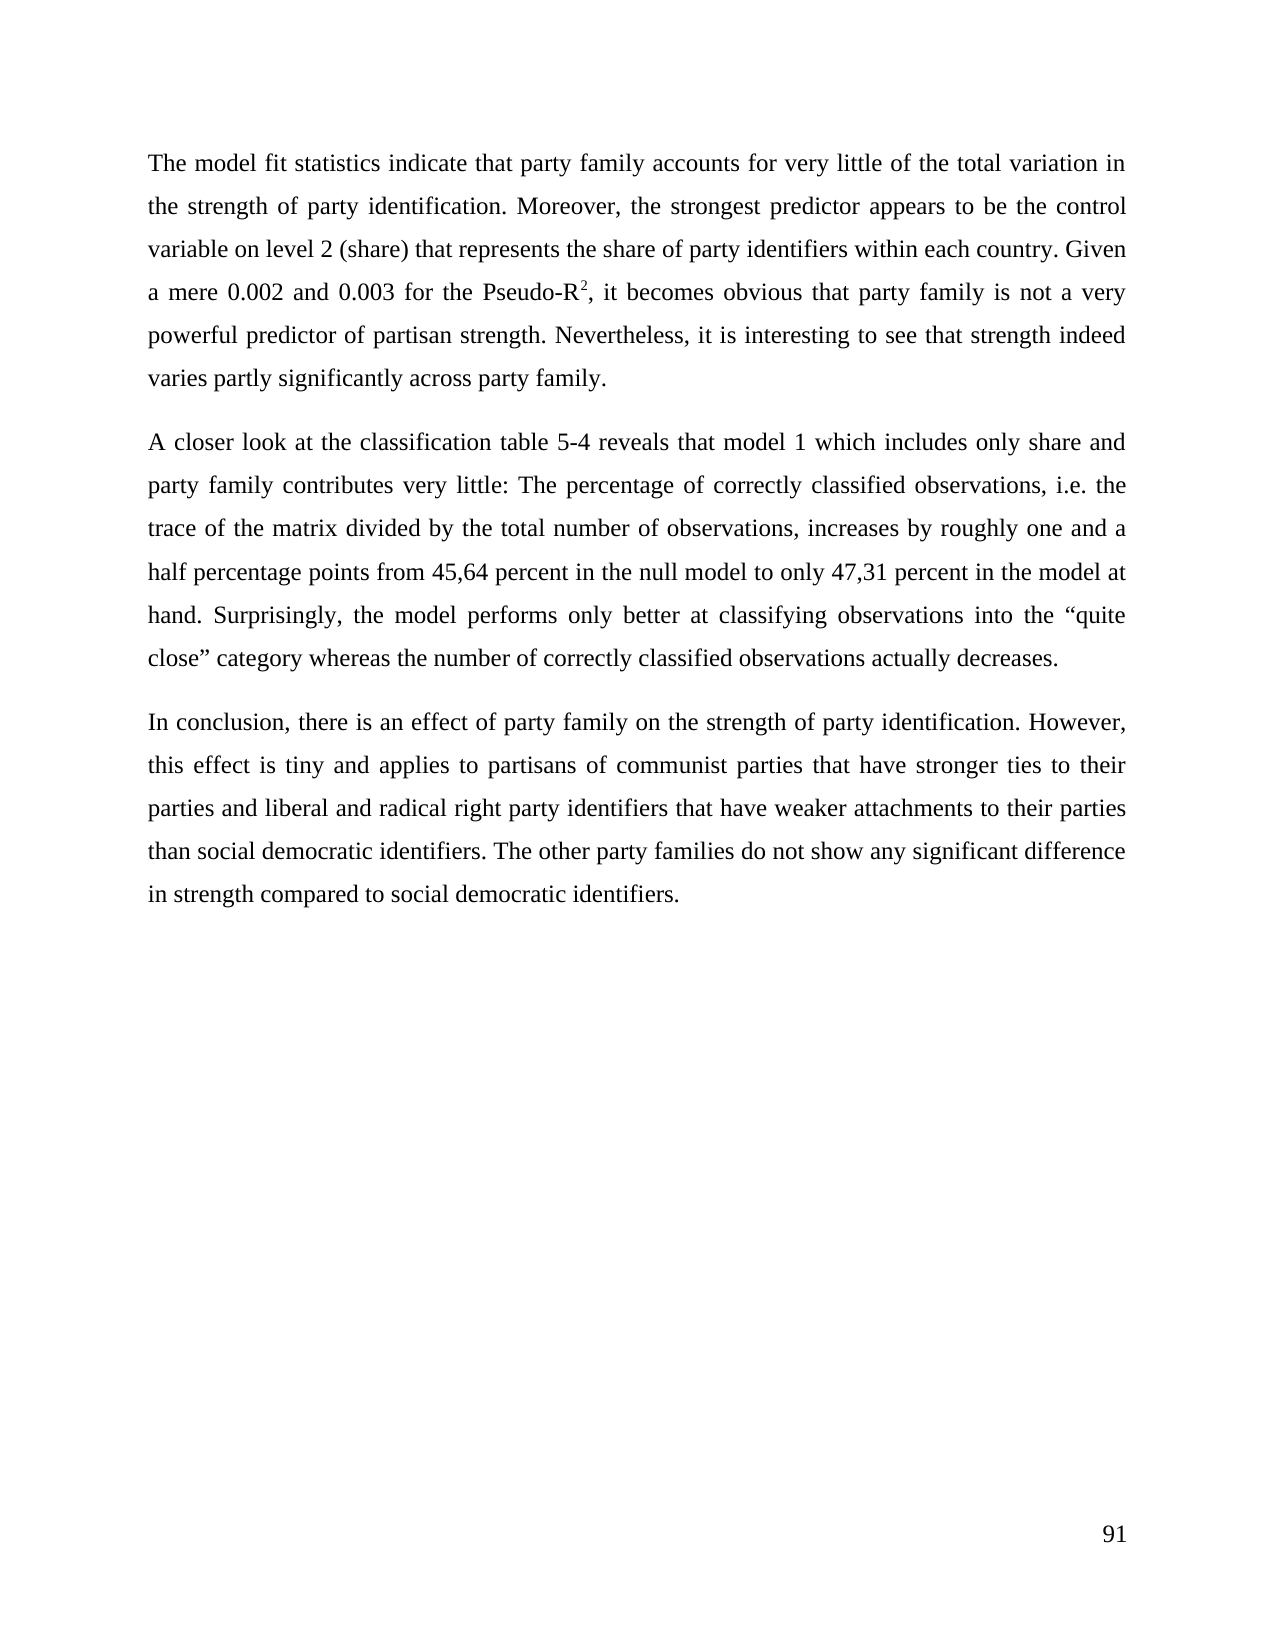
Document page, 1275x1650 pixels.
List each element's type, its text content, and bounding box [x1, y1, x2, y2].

text A closer look at the classification table 5-4 reveals that model 1 which includes only share and party family contributes very little: The percentage of correctly classified observations, i.e. the trace of the matrix divided by the total number of observations, increases by roughly one and a half percentage points from 45,64 percent in the null model to only 47,31 percent in the model at hand. Surprisingly, the model performs only better at classifying observations into the “quite close” category whereas the number of correctly classified observations actually decreases. [148, 427, 1127, 672]
text The model fit statistics indicate that party family accounts for very little of the total variation in the strength of party identification. Moreover, the strongest predictor appears to be the control variable on level 2 (share) that represents the share of party identifiers within each country. Given a mere 0.002 and 0.003 for the Pseudo-R2, it becomes obvious that party family is not a very powerful predictor of partisan strength. Nevertheless, it is interesting to see that strength indeed varies partly significantly across party family. [148, 148, 1127, 392]
text In conclusion, there is an effect of party family on the strength of party identification. However, this effect is tiny and applies to partisans of communist parties that have stronger ties to their parties and liberal and radical right party identifiers that have weaker attachments to their parties than social democratic identifiers. The other party families do not show any significant difference in strength compared to social democratic identifiers. [148, 707, 1127, 908]
